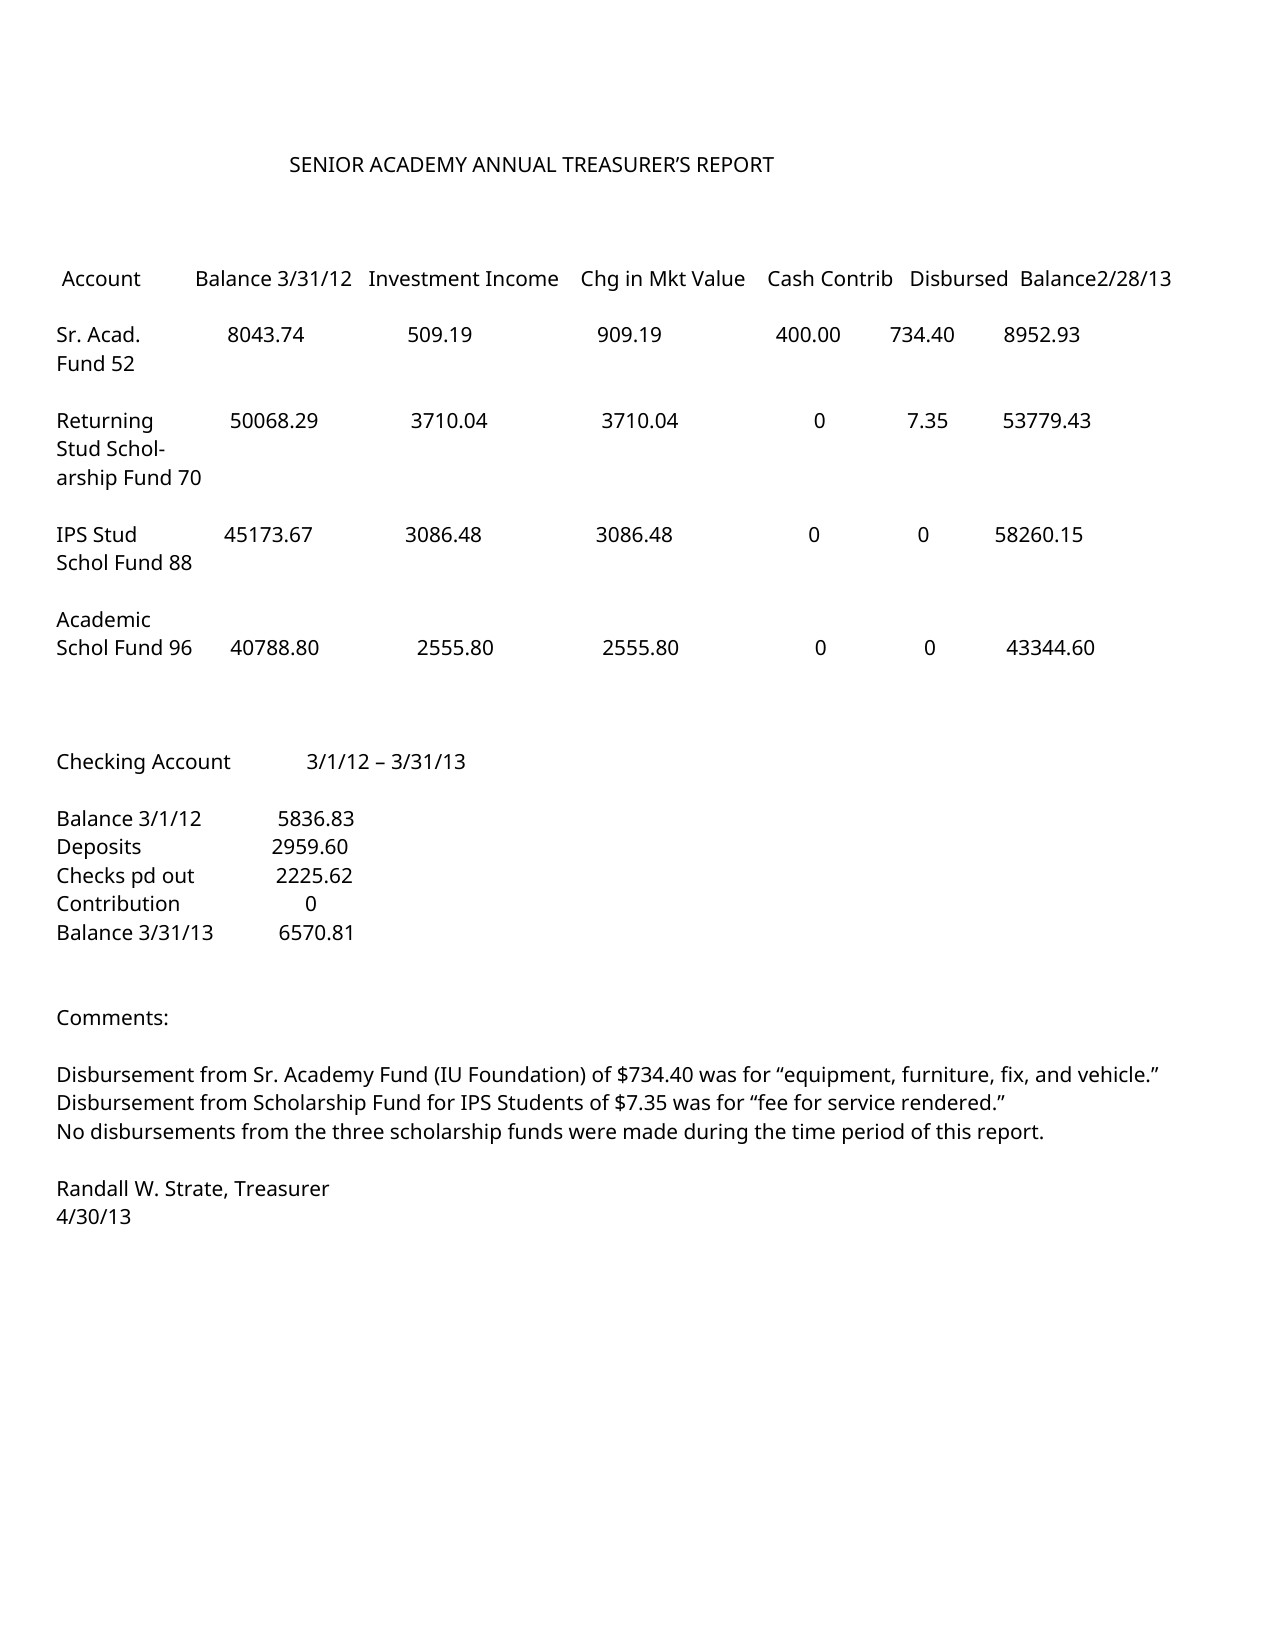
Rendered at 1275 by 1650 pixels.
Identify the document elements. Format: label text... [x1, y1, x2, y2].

text Balance 5836.83 [56, 804, 1275, 832]
text Balance 6570.81 [56, 918, 1275, 946]
text Academic [56, 605, 1275, 633]
text Stud 45173.67 3086.48 3086.48 0 0 58260.15 [56, 520, 1275, 548]
text No disbursements from the three scholarship funds were made during the time period of this report. [56, 1117, 1275, 1145]
text Fund 52 [56, 349, 1275, 377]
text Account Balance Investment Income Chg in Mkt Value Cash Contrib Disbursed Balance2/28/13 [56, 264, 1275, 292]
text arship Fund 70 [56, 463, 1275, 491]
text Stud Schol- [56, 434, 1275, 463]
text Checking Account – 3/31/13 [56, 747, 1275, 776]
text Returning 50068.29 3710.04 3710.04 0 7.35 53779.43 [56, 406, 1275, 434]
text Disbursement from Sr. Academy Fund (IU Foundation) of $734.40 was for “equipment, furniture, fix, and vehicle.” [56, 1060, 1275, 1088]
text Sr. Acad. 8043.74 509.19 909.19 400.00 734.40 8952.93 [56, 321, 1275, 349]
text ANNUAL TREASURER’S REPORT [56, 150, 1275, 178]
text Checks pd out 2225.62 [56, 861, 1275, 889]
text Contribution 0 [56, 889, 1275, 918]
text Schol Fund 88 [56, 548, 1275, 577]
text Disbursement from Scholarship Fund for Students of $7.35 was for “fee for service rendered.” [56, 1088, 1275, 1117]
text Deposits 2959.60 [56, 832, 1275, 861]
text Schol Fund 96 40788.80 2555.80 2555.80 0 0 43344.60 [56, 633, 1275, 662]
text Randall W. Strate, Treasurer [56, 1174, 1275, 1202]
text Comments: [56, 1003, 1275, 1032]
